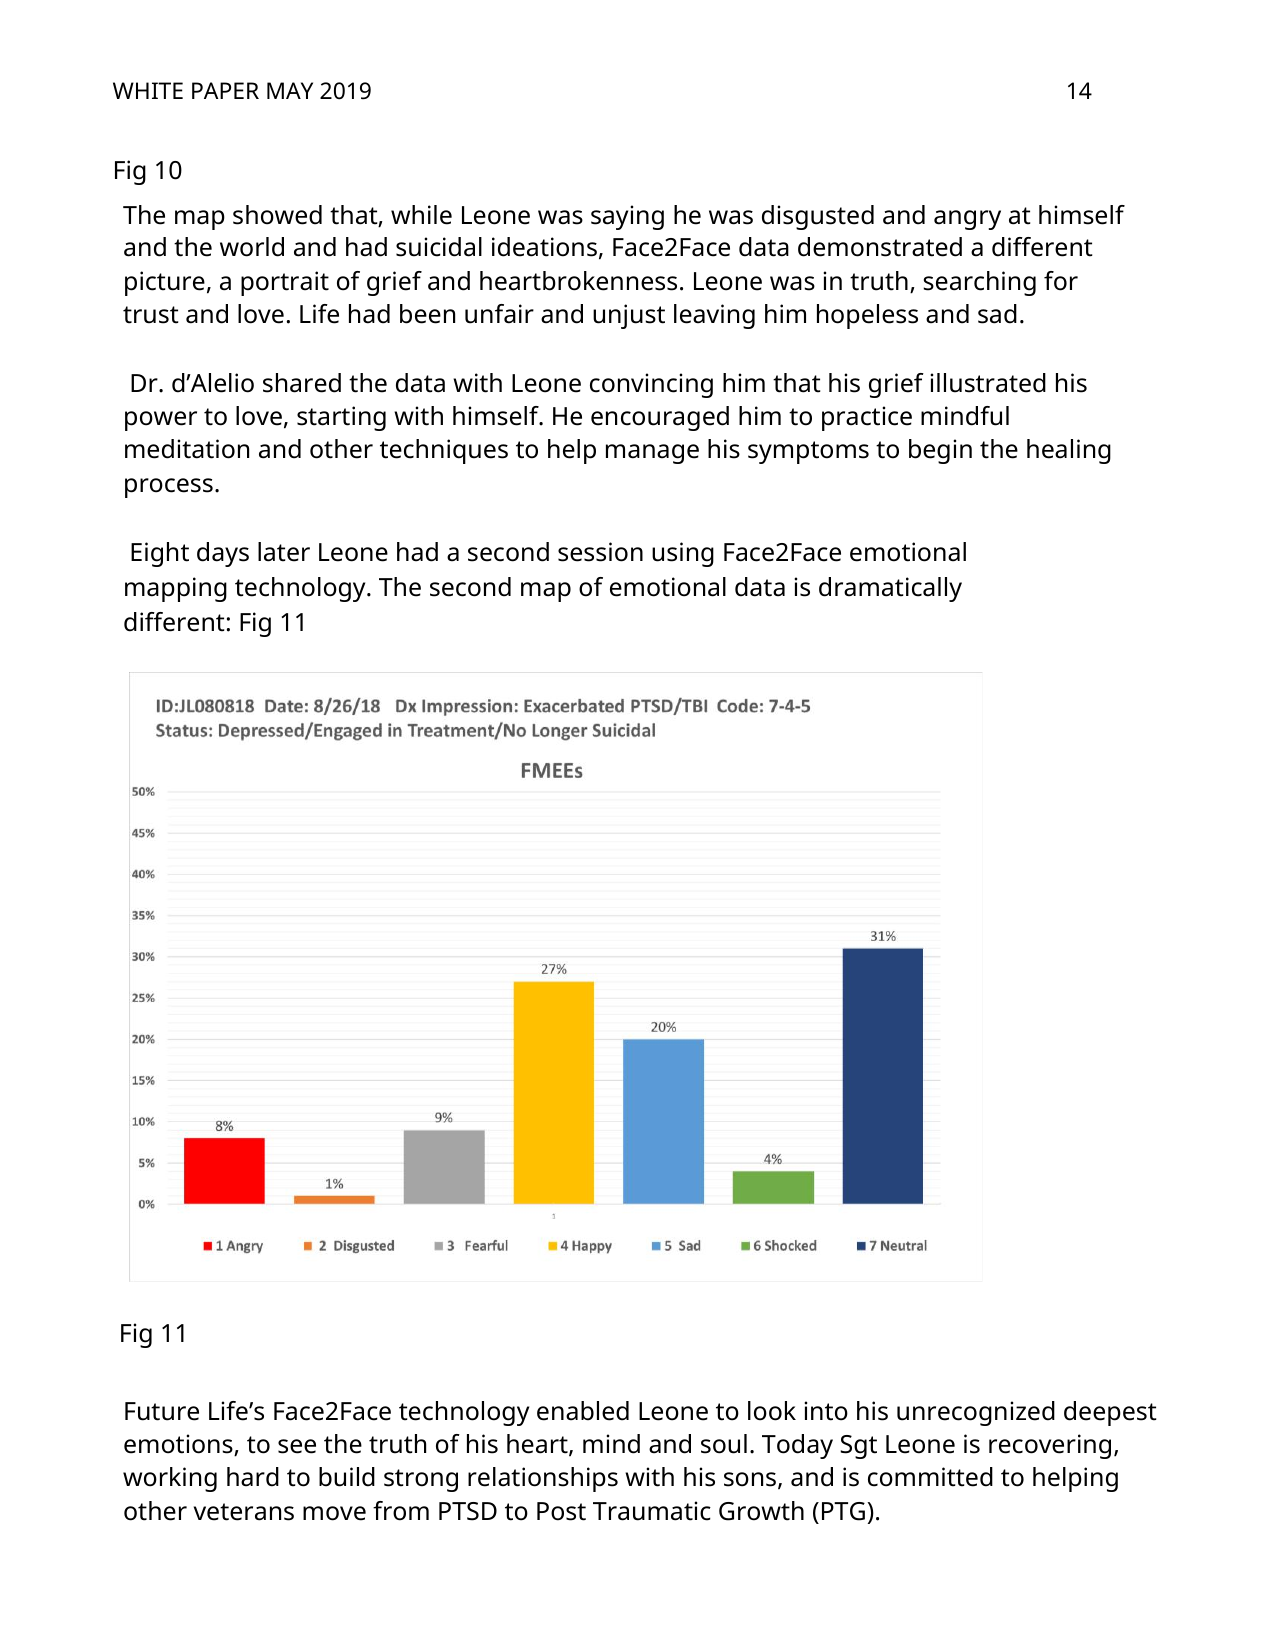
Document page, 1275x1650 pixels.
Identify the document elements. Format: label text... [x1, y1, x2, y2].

table_header WHITE PAPER MAY 2019 [113, 75, 733, 106]
picture [129, 672, 983, 1282]
text Dr. d’Alelio shared the data with Leone convincing him that his grief illustrated his power to love, starting with himself. He encouraged him to practice mindful meditation and other techniques to help manage his symptoms to begin the healing process. [123, 366, 1144, 500]
text Future Life’s Face2Face technology enabled Leone to look into his unrecognized deepest emotions, to see the truth of his heart, mind and soul. Today Sgt Leone is recovering, working hard to build strong relationships with his sons, and is committed to helping other veterans move from PTSD to Post Traumatic Growth (PTG). [123, 1394, 1158, 1527]
text The map showed that, while Leone was saying he was disgusted and angry at himself and the world and had suicidal ideations, Face2Face data demonstrated a different picture, a portrait of grief and heartbrokenness. Leone was in truth, searching for trust and love. Life had been unfair and unjust leaving him hopeless and sad. [123, 197, 1125, 331]
text Eight days later Leone had a second session using Face2Face emotional mapping technology. The second map of emotional data is dramatically different: Fig 11 [123, 534, 1077, 639]
text Fig 11 [119, 1315, 1158, 1349]
text Fig 10 [112, 152, 1158, 186]
table_header 14 [733, 75, 1092, 106]
